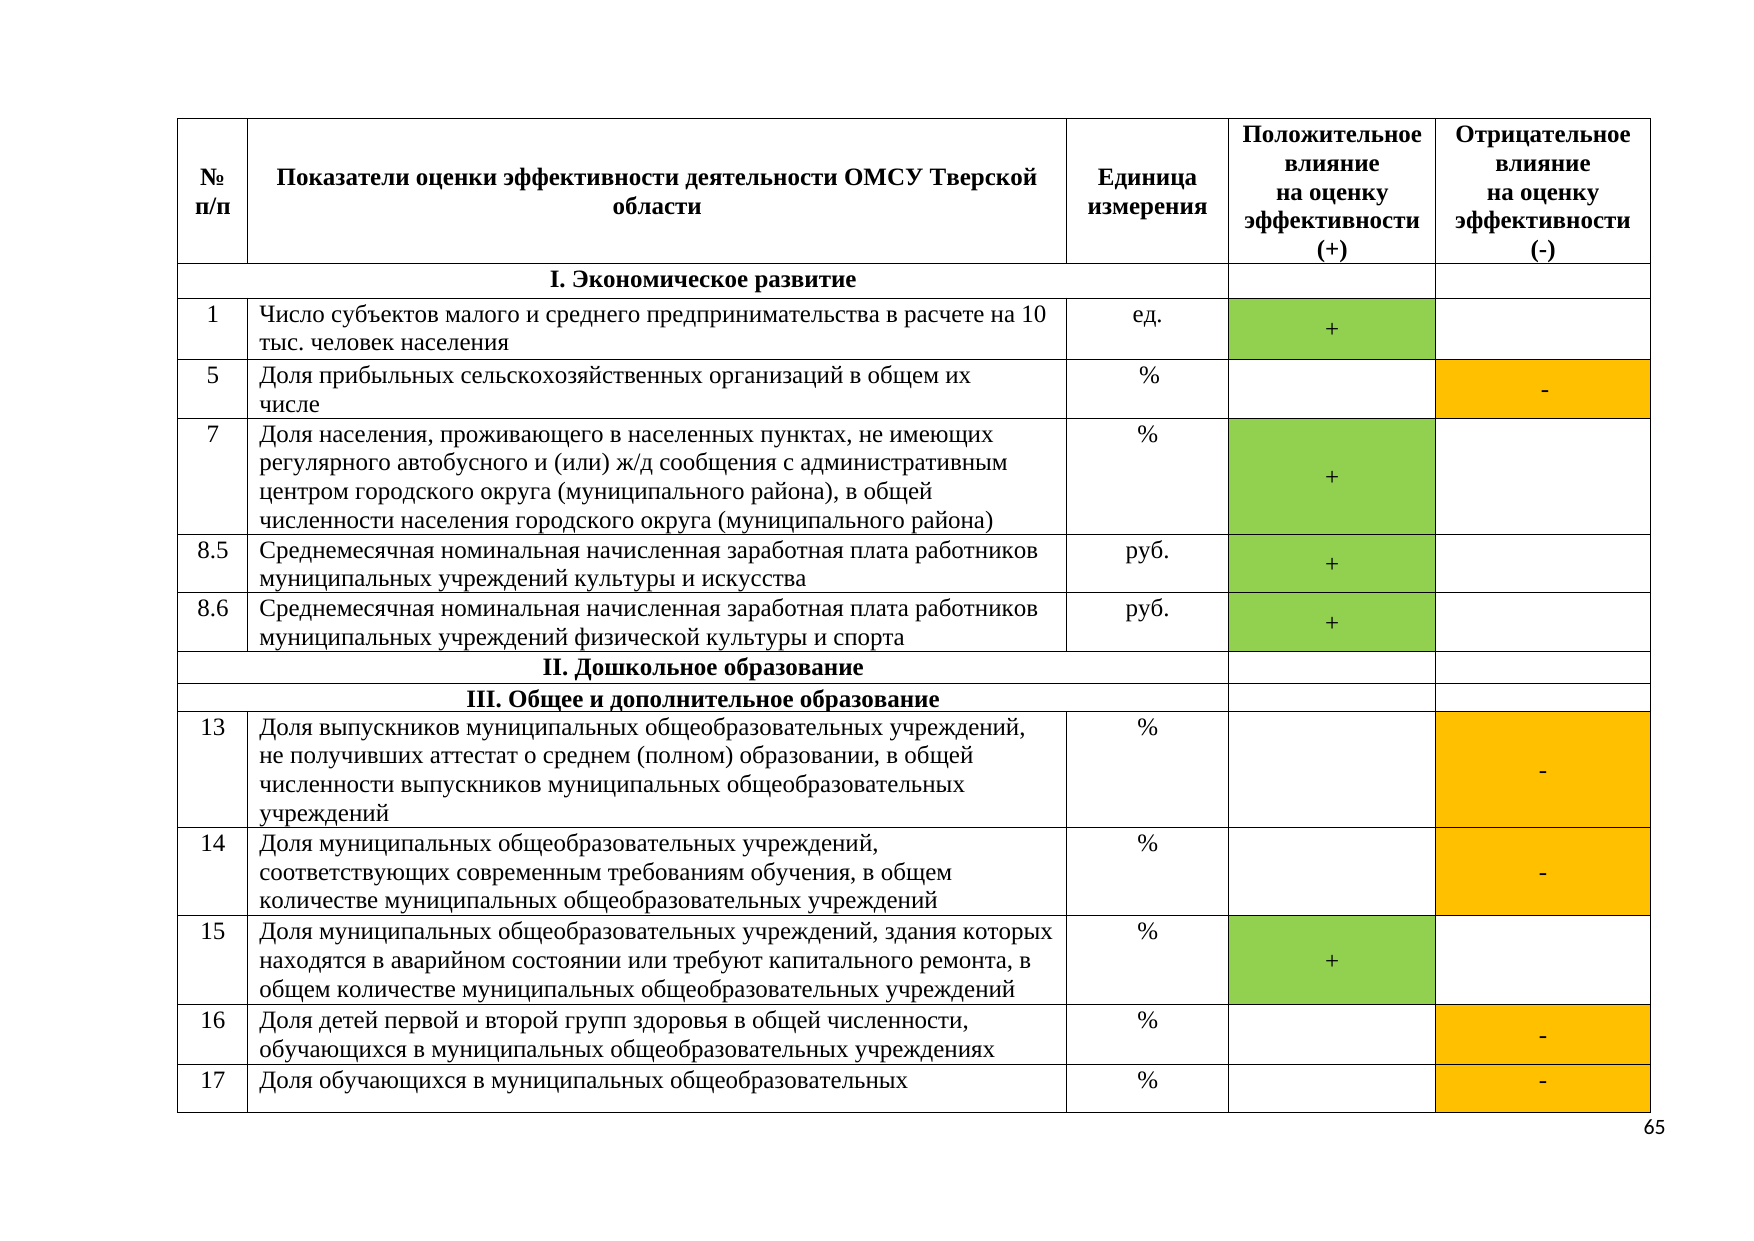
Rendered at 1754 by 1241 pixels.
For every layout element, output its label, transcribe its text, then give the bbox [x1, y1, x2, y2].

table_cell 13 [178, 712, 247, 827]
table_cell 14 [178, 828, 247, 915]
table_header Показатели оценки эффективности деятельности ОМСУ Тверской области [248, 119, 1066, 263]
table_cell Доля муниципальных общеобразовательных учреждений, соответствующих современным требованиям обучения, в общем количестве муниципальных общеобразовательных учреждений [248, 828, 1066, 915]
table_cell [1229, 1065, 1435, 1112]
table_cell 15 [178, 916, 247, 1004]
table_cell III. Общее и дополнительное образование [178, 684, 1228, 711]
table_cell [1436, 652, 1650, 683]
table_cell 17 [178, 1065, 247, 1112]
table_cell 8.6 [178, 593, 247, 651]
table_cell 7 [178, 419, 247, 534]
table_header Единица измерения [1067, 119, 1228, 263]
table_cell Число субъектов малого и среднего предпринимательства в расчете на 10 тыс. человек населения [248, 299, 1066, 359]
table_cell Доля прибыльных сельскохозяйственных организаций в общем их числе [248, 360, 1066, 418]
table_header № п/п [178, 119, 247, 263]
table_cell - [1436, 1005, 1650, 1064]
table_cell Среднемесячная номинальная начисленная заработная плата работников муниципальных учреждений физической культуры и спорта [248, 593, 1066, 651]
table_cell + [1229, 299, 1435, 359]
table_cell 8.5 [178, 535, 247, 592]
table_cell [1436, 419, 1650, 534]
table_cell % [1067, 1065, 1228, 1112]
table_cell % [1067, 712, 1228, 827]
table_cell [1229, 264, 1435, 298]
table_cell % [1067, 828, 1228, 915]
table_cell 16 [178, 1005, 247, 1064]
table_cell [1436, 684, 1650, 711]
table_cell руб. [1067, 593, 1228, 651]
table_cell [1229, 712, 1435, 827]
table_cell % [1067, 1005, 1228, 1064]
table_cell [1229, 828, 1435, 915]
table_cell [1229, 684, 1435, 711]
table_cell [1229, 652, 1435, 683]
table_cell + [1229, 593, 1435, 651]
table_cell II. Дошкольное образование [178, 652, 1228, 683]
table_cell + [1229, 916, 1435, 1004]
table_header Положительное влияние на оценку эффективности (+) [1229, 119, 1435, 263]
table_header Отрицательное влияние на оценку эффективности (-) [1436, 119, 1650, 263]
table_cell Доля детей первой и второй групп здоровья в общей численности, обучающихся в муниципальных общеобразовательных учреждениях [248, 1005, 1066, 1064]
table_cell % [1067, 360, 1228, 418]
table_cell - [1436, 828, 1650, 915]
table_cell - [1436, 712, 1650, 827]
table_cell + [1229, 535, 1435, 592]
table_cell руб. [1067, 535, 1228, 592]
table_cell [1229, 1005, 1435, 1064]
table_cell Доля выпускников муниципальных общеобразовательных учреждений, не получивших аттестат о среднем (полном) образовании, в общей численности выпускников муниципальных общеобразовательных учреждений [248, 712, 1066, 827]
table_cell [1436, 535, 1650, 592]
table_cell [1436, 299, 1650, 359]
table_cell [1229, 360, 1435, 418]
table_cell % [1067, 916, 1228, 1004]
table_cell % [1067, 419, 1228, 534]
table_cell Среднемесячная номинальная начисленная заработная плата работников муниципальных учреждений культуры и искусства [248, 535, 1066, 592]
table_cell 1 [178, 299, 247, 359]
table_cell [1436, 916, 1650, 1004]
table_cell [1436, 593, 1650, 651]
table_cell [1436, 264, 1650, 298]
table_cell - [1436, 1065, 1650, 1112]
table_cell I. Экономическое развитие [178, 264, 1228, 298]
table_cell Доля населения, проживающего в населенных пунктах, не имеющих регулярного автобусного и (или) ж/д сообщения с административным центром городского округа (муниципального района), в общей численности населения городского округа (муниципального района) [248, 419, 1066, 534]
table_cell Доля муниципальных общеобразовательных учреждений, здания которых находятся в аварийном состоянии или требуют капитального ремонта, в общем количестве муниципальных общеобразовательных учреждений [248, 916, 1066, 1004]
table_cell - [1436, 360, 1650, 418]
table_cell 5 [178, 360, 247, 418]
table_cell + [1229, 419, 1435, 534]
table_cell ед. [1067, 299, 1228, 359]
